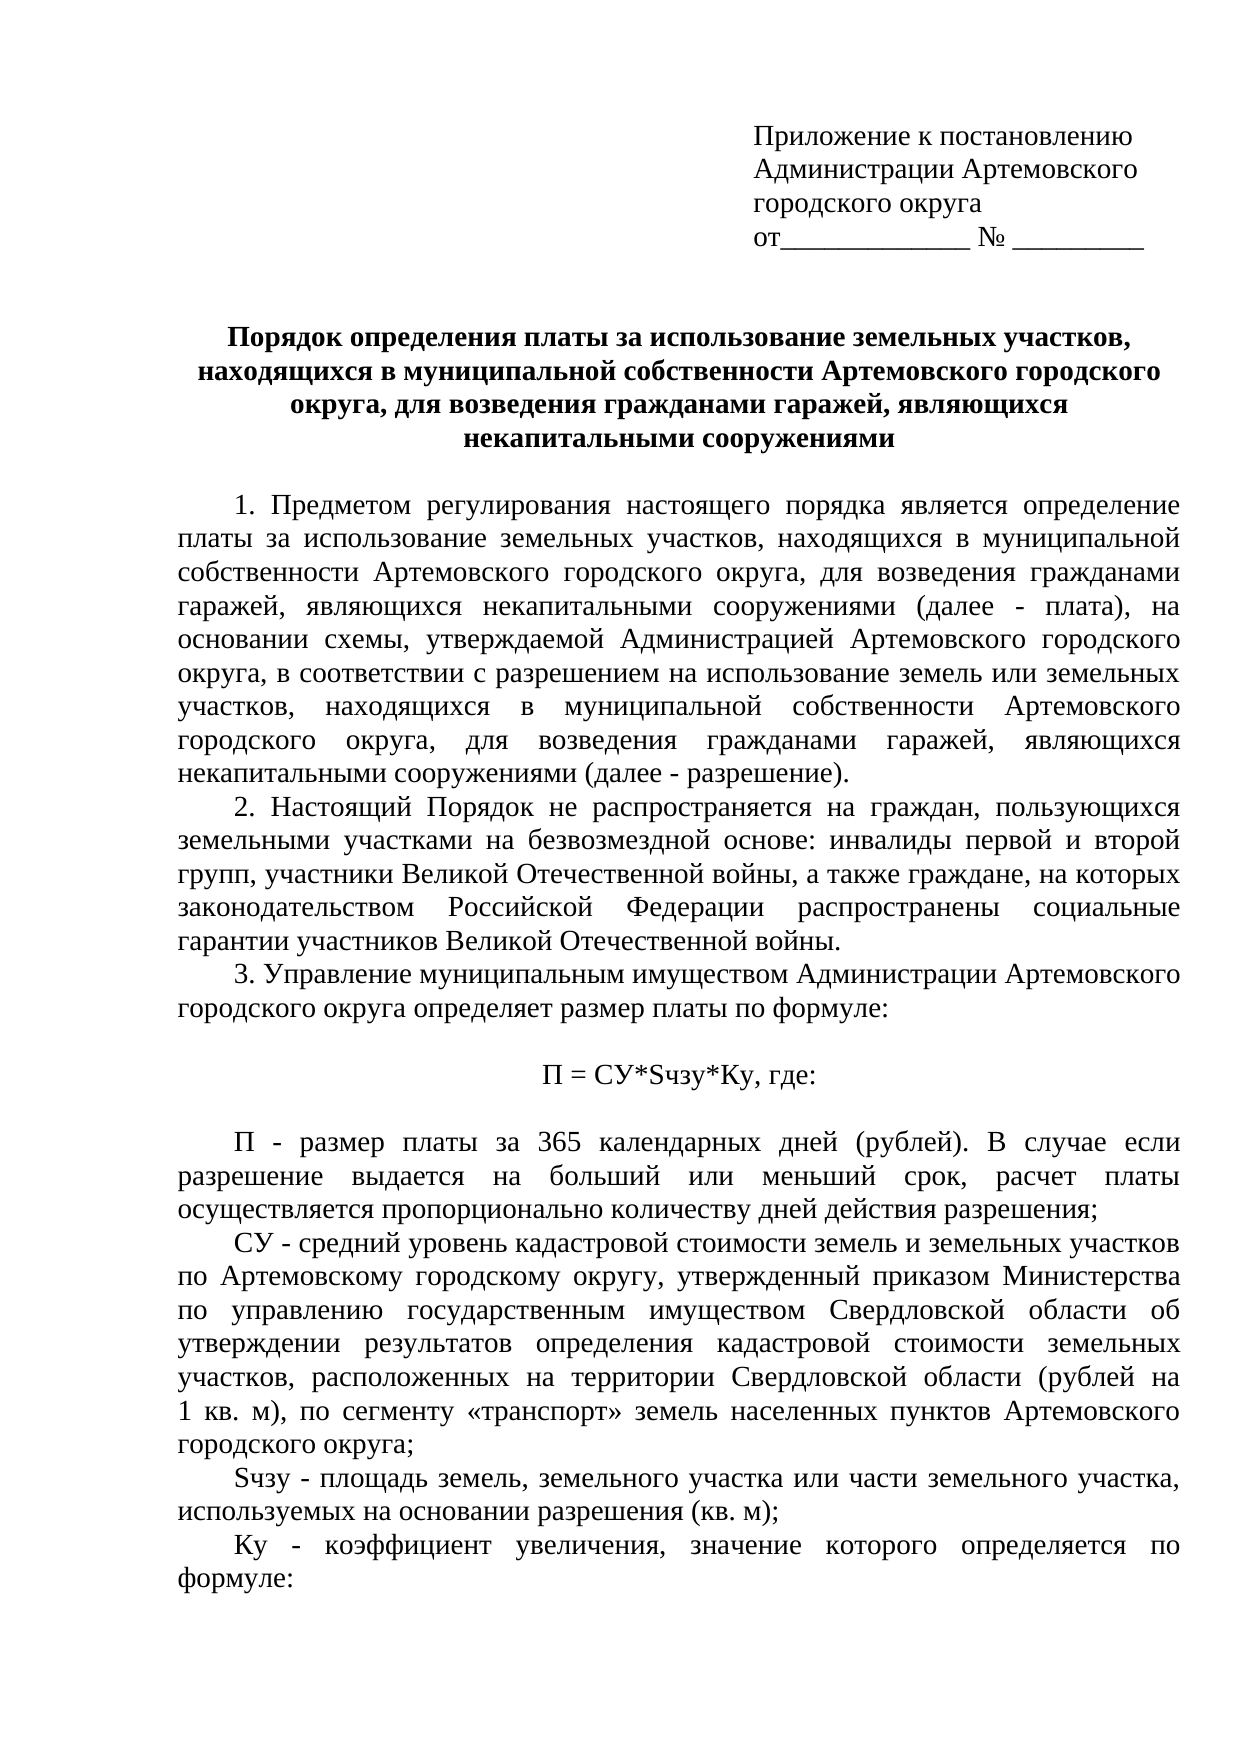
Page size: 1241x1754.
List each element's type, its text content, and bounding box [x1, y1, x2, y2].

text Приложение к постановлению [753, 118, 1181, 152]
text 2. Настоящий Порядок не распространяется на граждан, пользующихся земельными участками на безвозмездной основе: инвалиды первой и второй групп, участники Великой Отечественной войны, а также граждане, на которых законодательством Российской Федерации распространены социальные гарантии участников Великой Отечественной войны. [177, 789, 1181, 957]
text Ку - коэффициент увеличения, значение которого определяется по формуле: [177, 1527, 1181, 1594]
text 3. Управление муниципальным имуществом Администрации Артемовского городского округа определяет размер платы по формуле: [177, 957, 1181, 1024]
text 1. Предметом регулирования настоящего порядка является определение платы за использование земельных участков, находящихся в муниципальной собственности Артемовского городского округа, для возведения гражданами гаражей, являющихся некапитальными сооружениями (далее - плата), на основании схемы, утверждаемой Администрацией Артемовского городского округа, в соответствии с разрешением на использование земель или земельных участков, находящихся в муниципальной собственности Артемовского городского округа, для возведения гражданами гаражей, являющихся некапитальными сооружениями (далее - разрешение). [177, 487, 1181, 789]
text Sчзу - площадь земель, земельного участка или части земельного участка, используемых на основании разрешения (кв. м); [177, 1460, 1181, 1527]
text городского округа [753, 185, 1181, 219]
text от_____________ № _________ [753, 219, 1181, 252]
text П - размер платы за 365 календарных дней (рублей). В случае если разрешение выдается на больший или меньший срок, расчет платы осуществляется пропорционально количеству дней действия разрешения; [177, 1124, 1181, 1225]
title Порядок определения платы за использование земельных участков, находящихся в муниципальной собственности Артемовского городского округа, для возведения гражданами гаражей, являющихся некапитальными сооружениями [177, 319, 1181, 453]
text П = СУ*Sчзу*Ку, где: [177, 1057, 1181, 1091]
text Администрации Артемовского [753, 152, 1181, 185]
text СУ - средний уровень кадастровой стоимости земель и земельных участков по Артемовскому городскому округу, утвержденный приказом Министерства по управлению государственным имуществом Свердловской области об утверждении результатов определения кадастровой стоимости земельных участков, расположенных на территории Свердловской области (рублей на 1 кв. м), по сегменту «транспорт» земель населенных пунктов Артемовского городского округа; [177, 1225, 1181, 1460]
